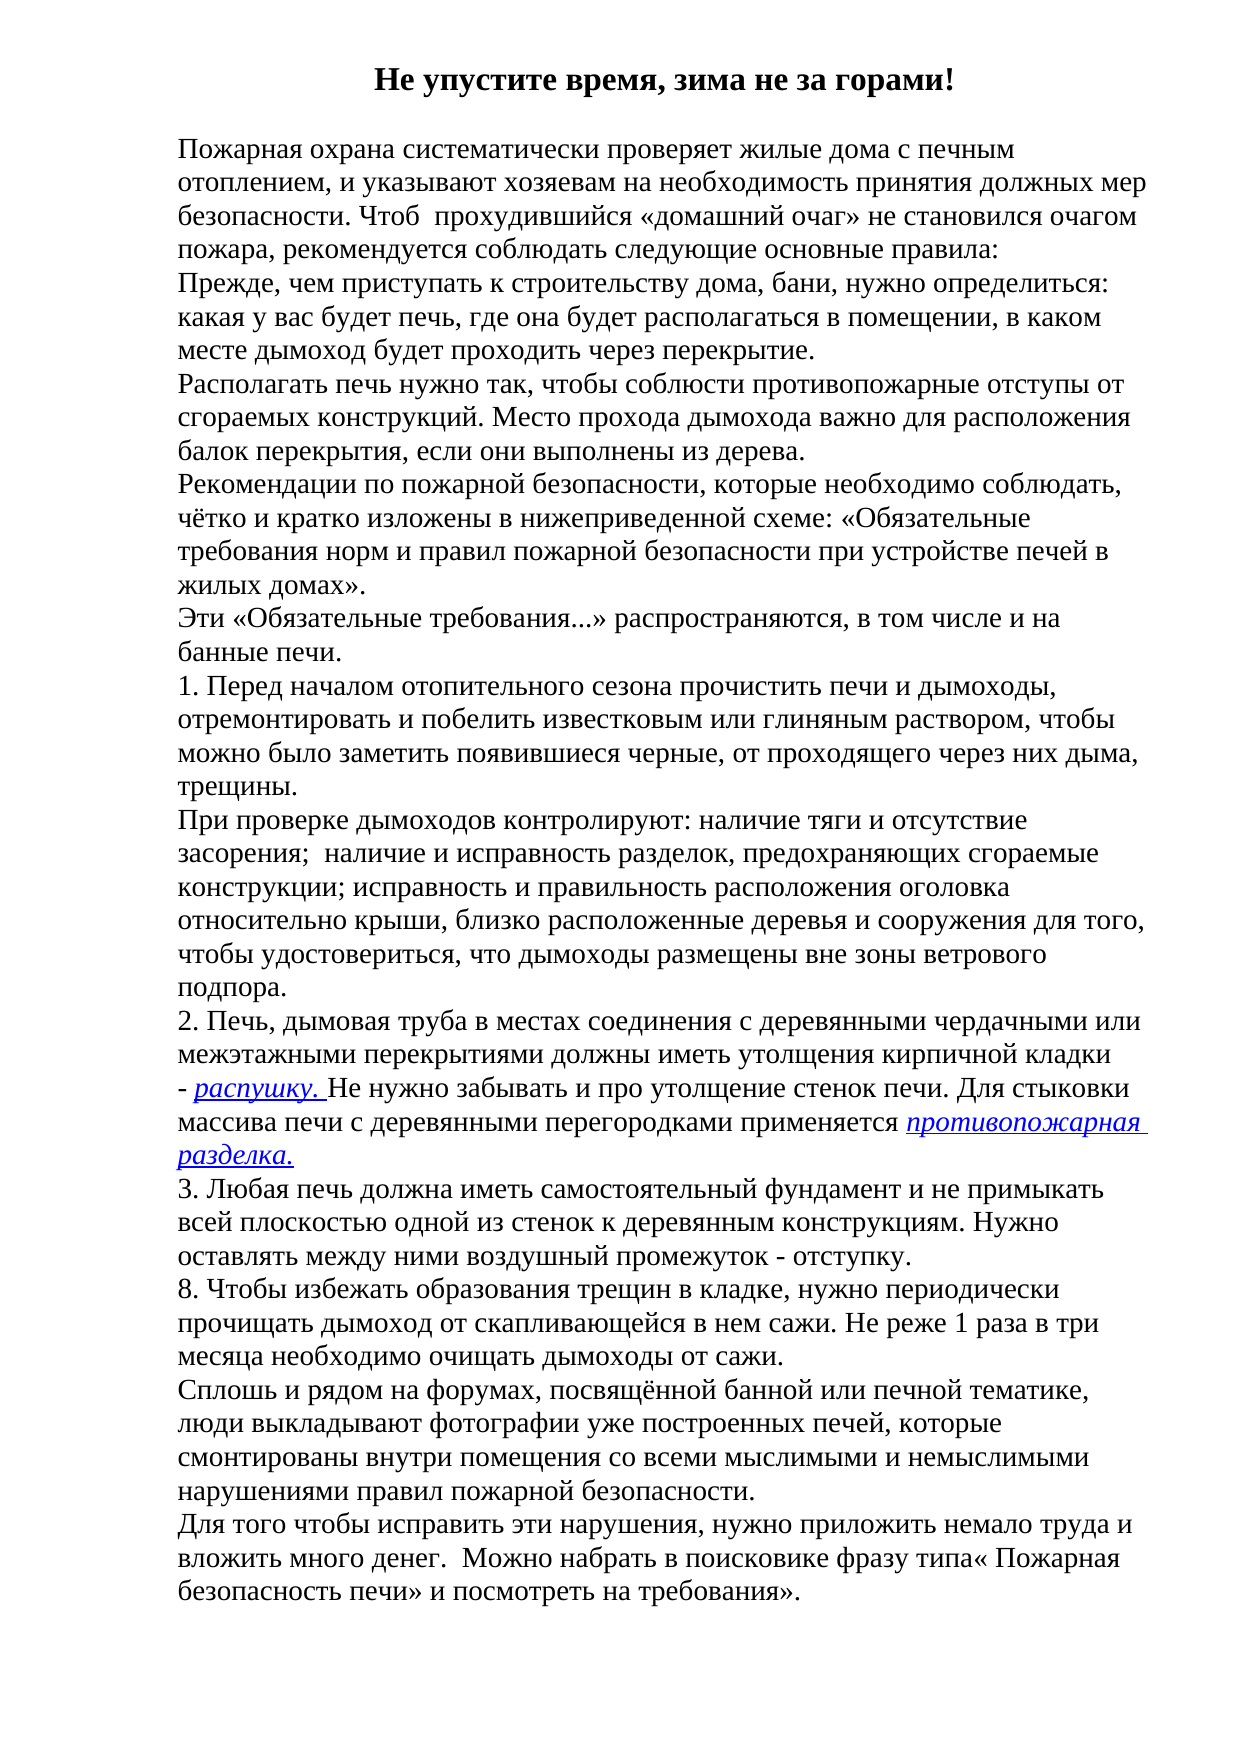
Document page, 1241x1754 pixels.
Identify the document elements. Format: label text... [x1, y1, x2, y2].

text Сплошь и рядом на форумах, посвящённой банной или печной тематике, люди выкладывают фотографии уже построенных печей, которые смонтированы внутри помещения со всеми мыслимыми и немыслимыми нарушениями правил пожарной безопасности. [177, 1372, 1152, 1506]
text Прежде, чем приступать к строительству дома, бани, нужно определиться: какая у вас будет печь, где она будет располагаться в помещении, в каком месте дымоход будет проходить через перекрытие. [177, 265, 1152, 366]
text 2. Печь, дымовая труба в местах соединения с деревянными чердачными или межэтажными перекрытиями должны иметь утолщения кирпичной кладки - распушку. Не нужно забывать и про утолщение стенок печи. Для стыковки массива печи с деревянными перегородками применяется противопожарная разделка. [177, 1003, 1152, 1171]
text Располагать печь нужно так, чтобы соблюсти противопожарные отступы от сгораемых конструкций. Место прохода дымохода важно для расположения балок перекрытия, если они выполнены из дерева. [177, 366, 1152, 466]
text Эти «Обязательные требования...» распространяются, в том числе и на банные печи. [177, 601, 1152, 668]
text 1. Перед началом отопительного сезона прочистить печи и дымоходы, отремонтировать и побелить известковым или глиняным раствором, чтобы можно было заметить появившиеся черные, от проходящего через них дыма, трещины. [177, 668, 1152, 802]
text При проверке дымоходов контролируют: наличие тяги и отсутствие засорения; наличие и исправность разделок, предохраняющих сгораемые конструкции; исправность и правильность расположения оголовка относительно крыши, близко расположенные деревья и сооружения для того, чтобы удостовериться, что дымоходы размещены вне зоны ветрового подпора. [177, 802, 1152, 1003]
text Пожарная охрана систематически проверяет жилые дома с печным отоплением, и указывают хозяевам на необходимость принятия должных мер безопасности. Чтоб прохудившийся «домашний очаг» не становился очагом пожара, рекомендуется соблюдать следующие основные правила: [177, 131, 1152, 265]
text Рекомендации по пожарной безопасности, которые необходимо соблюдать, чётко и кратко изложены в нижеприведенной схеме: «Обязательные требования норм и правил пожарной безопасности при устройстве печей в жилых домах». [177, 466, 1152, 601]
text Не упустите время, зима не за горами! [177, 59, 1152, 97]
text 3. Любая печь должна иметь самостоятельный фундамент и не примыкать всей плоскостью одной из стенок к деревянным конструкциям. Нужно оставлять между ними воздушный промежуток - отступку. [177, 1171, 1152, 1271]
text Для того чтобы исправить эти нарушения, нужно приложить немало труда и вложить много денег. Можно набрать в поисковике фразу типа« Пожарная безопасность печи» и посмотреть на требования». [177, 1506, 1152, 1607]
text 8. Чтобы избежать образования трещин в кладке, нужно периодически прочищать дымоход от скапливающейся в нем сажи. Не реже 1 раза в три месяца необходимо очищать дымоходы от сажи. [177, 1271, 1152, 1372]
